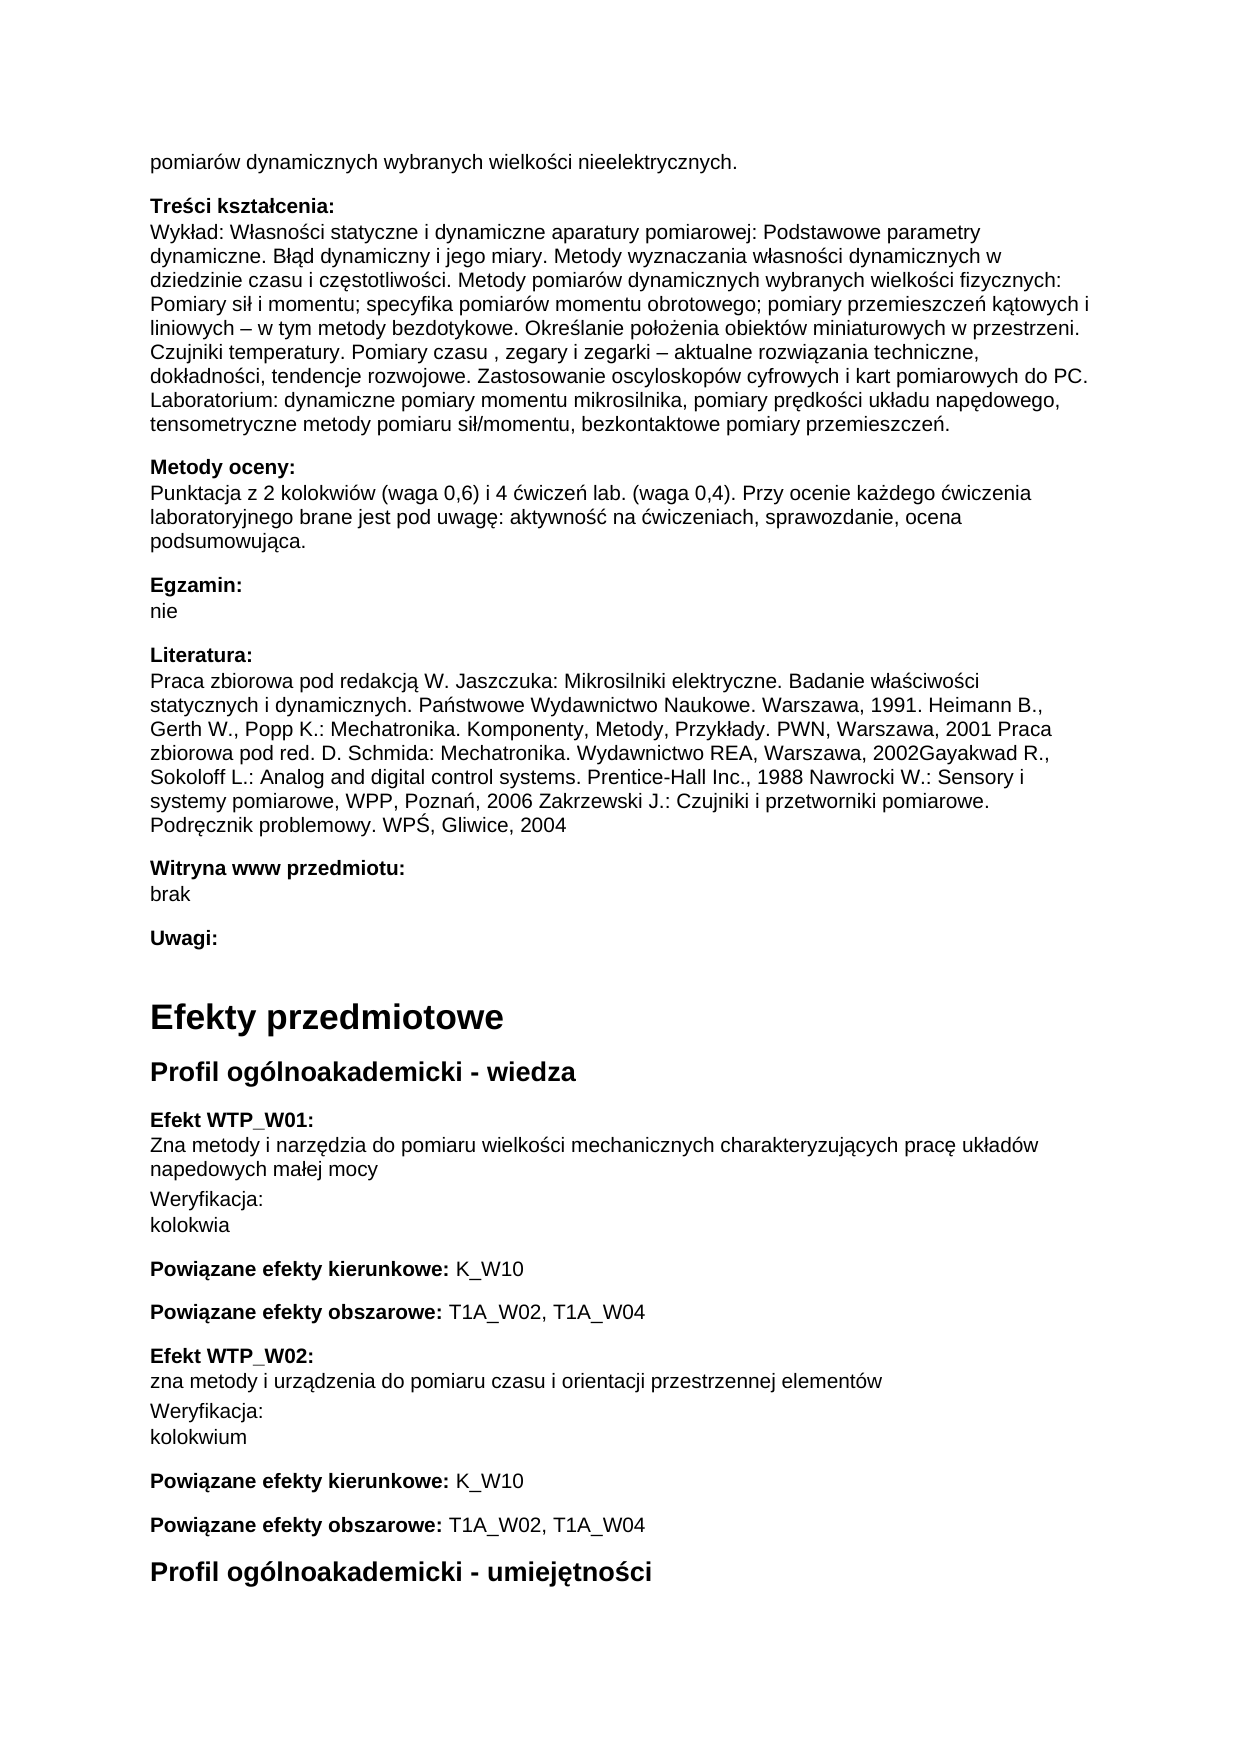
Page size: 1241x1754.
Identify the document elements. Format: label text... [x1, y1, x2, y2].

text Metody oceny: [150, 455, 1090, 479]
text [150, 150, 1090, 174]
text Witryna www przedmiotu: [150, 856, 1090, 880]
text Efekt WTP_W02: [150, 1344, 1090, 1368]
text brak [150, 882, 1090, 906]
text kolokwia [150, 1213, 1090, 1237]
text Zna metody i narzędzia do pomiaru wielkości mechanicznych charakteryzujących pracę układów napedowych małej mocy [150, 1132, 1090, 1180]
subtitle Profil ogólnoakademicki - wiedza [150, 1056, 1090, 1088]
text Weryfikacja: [150, 1187, 1090, 1211]
text kolokwium [150, 1425, 1090, 1449]
text Powiązane efekty kierunkowe: K_W10 [150, 1469, 1090, 1493]
text Weryfikacja: [150, 1399, 1090, 1423]
text Punktacja z 2 kolokwiów (waga 0,6) i 4 ćwiczeń lab. (waga 0,4). Przy ocenie każdego ćwiczenia laboratoryjnego brane jest pod uwagę: aktywność na ćwiczeniach, sprawozdanie, ocena podsumowująca. [150, 481, 1090, 553]
text zna metody i urządzenia do pomiaru czasu i orientacji przestrzennej elementów [150, 1369, 1090, 1393]
text Egzamin: [150, 573, 1090, 597]
text Powiązane efekty obszarowe: T1A_W02, T1A_W04 [150, 1300, 1090, 1324]
text Praca zbiorowa pod redakcją W. Jaszczuka: Mikrosilniki elektryczne. Badanie właściwości statycznych i dynamicznych. Państwowe Wydawnictwo Naukowe. Warszawa, 1991. Heimann B., Gerth W., Popp K.: Mechatronika. Komponenty, Metody, Przykłady. PWN, Warszawa, 2001 Praca zbiorowa pod red. D. Schmida: Mechatronika. Wydawnictwo REA, Warszawa, 2002Gayakwad R., Sokoloff L.: Analog and digital control systems. Prentice-Hall Inc., 1988 Nawrocki W.: Sensory i systemy pomiarowe, WPP, Poznań, 2006 Zakrzewski J.: Czujniki i przetworniki pomiarowe. Podręcznik problemowy. WPŚ, Gliwice, 2004 [150, 669, 1090, 836]
subtitle Efekty przedmiotowe [150, 996, 1090, 1037]
text Literatura: [150, 643, 1090, 667]
text Efekt WTP_W01: [150, 1107, 1090, 1131]
text Wykład: Własności statyczne i dynamiczne aparatury pomiarowej: Podstawowe parametry dynamiczne. Błąd dynamiczny i jego miary. Metody wyznaczania własności dynamicznych w dziedzinie czasu i częstotliwości. Metody pomiarów dynamicznych wybranych wielkości fizycznych: Pomiary sił i momentu; specyfika pomiarów momentu obrotowego; pomiary przemieszczeń kątowych i liniowych – w tym metody bezdotykowe. Określanie położenia obiektów miniaturowych w przestrzeni. Czujniki temperatury. Pomiary czasu , zegary i zegarki – aktualne rozwiązania techniczne, dokładności, tendencje rozwojowe. Zastosowanie oscyloskopów cyfrowych i kart pomiarowych do PC. Laboratorium: dynamiczne pomiary momentu mikrosilnika, pomiary prędkości układu napędowego, tensometryczne metody pomiaru sił/momentu, bezkontaktowe pomiary przemieszczeń. [150, 220, 1090, 435]
text Powiązane efekty kierunkowe: K_W10 [150, 1256, 1090, 1280]
text Powiązane efekty obszarowe: T1A_W02, T1A_W04 [150, 1513, 1090, 1537]
text nie [150, 599, 1090, 623]
text Treści kształcenia: [150, 194, 1090, 218]
text Uwagi: [150, 926, 1090, 950]
subtitle Profil ogólnoakademicki - umiejętności [150, 1556, 1090, 1588]
